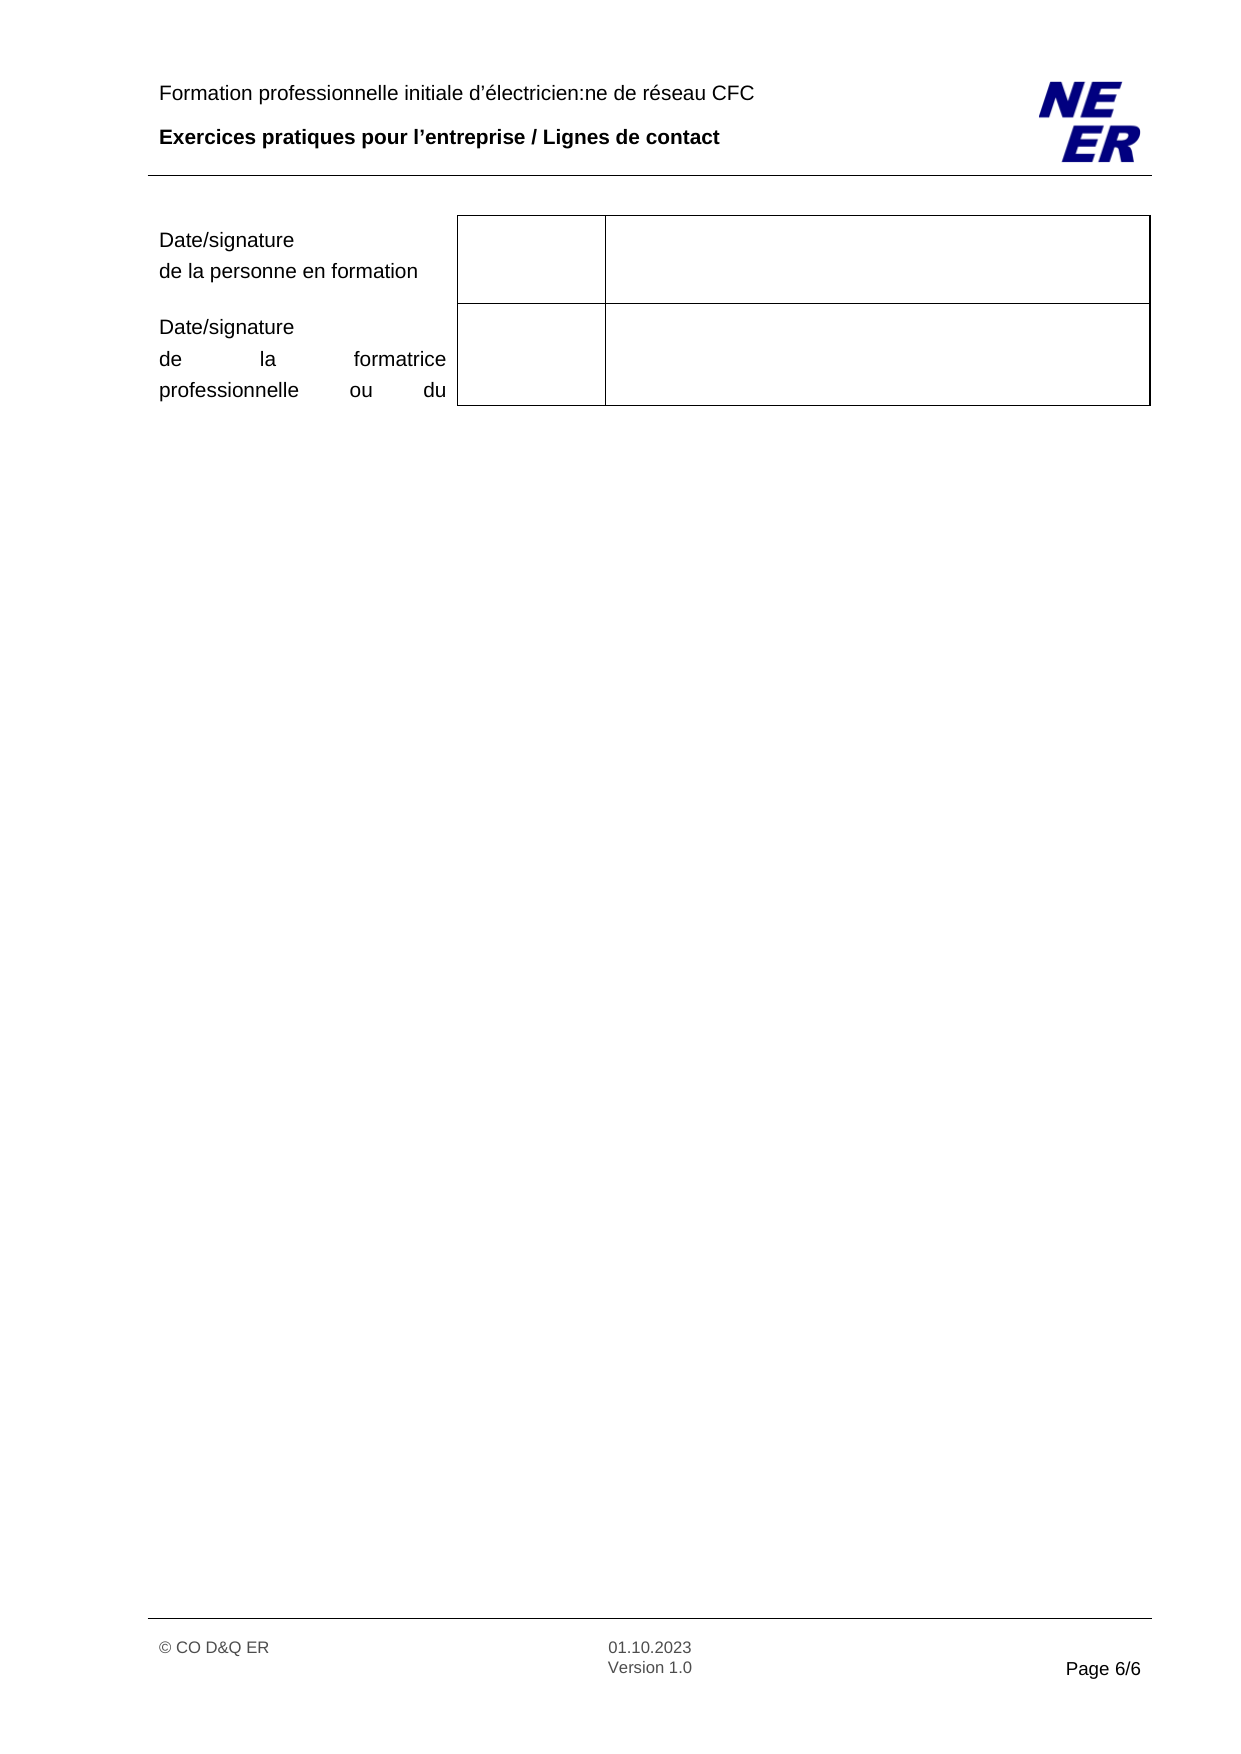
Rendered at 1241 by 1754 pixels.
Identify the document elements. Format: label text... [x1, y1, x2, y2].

table_cell [458, 304, 605, 405]
picture [1038, 81, 1141, 163]
table_header [458, 216, 605, 302]
table_cell [606, 304, 1149, 405]
table_cell Date/signature de la formatrice professionnelle ou du formateur professionnel [148, 304, 457, 405]
table_header Date/signature de la personne en formation [148, 216, 457, 302]
table_header [606, 216, 1149, 302]
